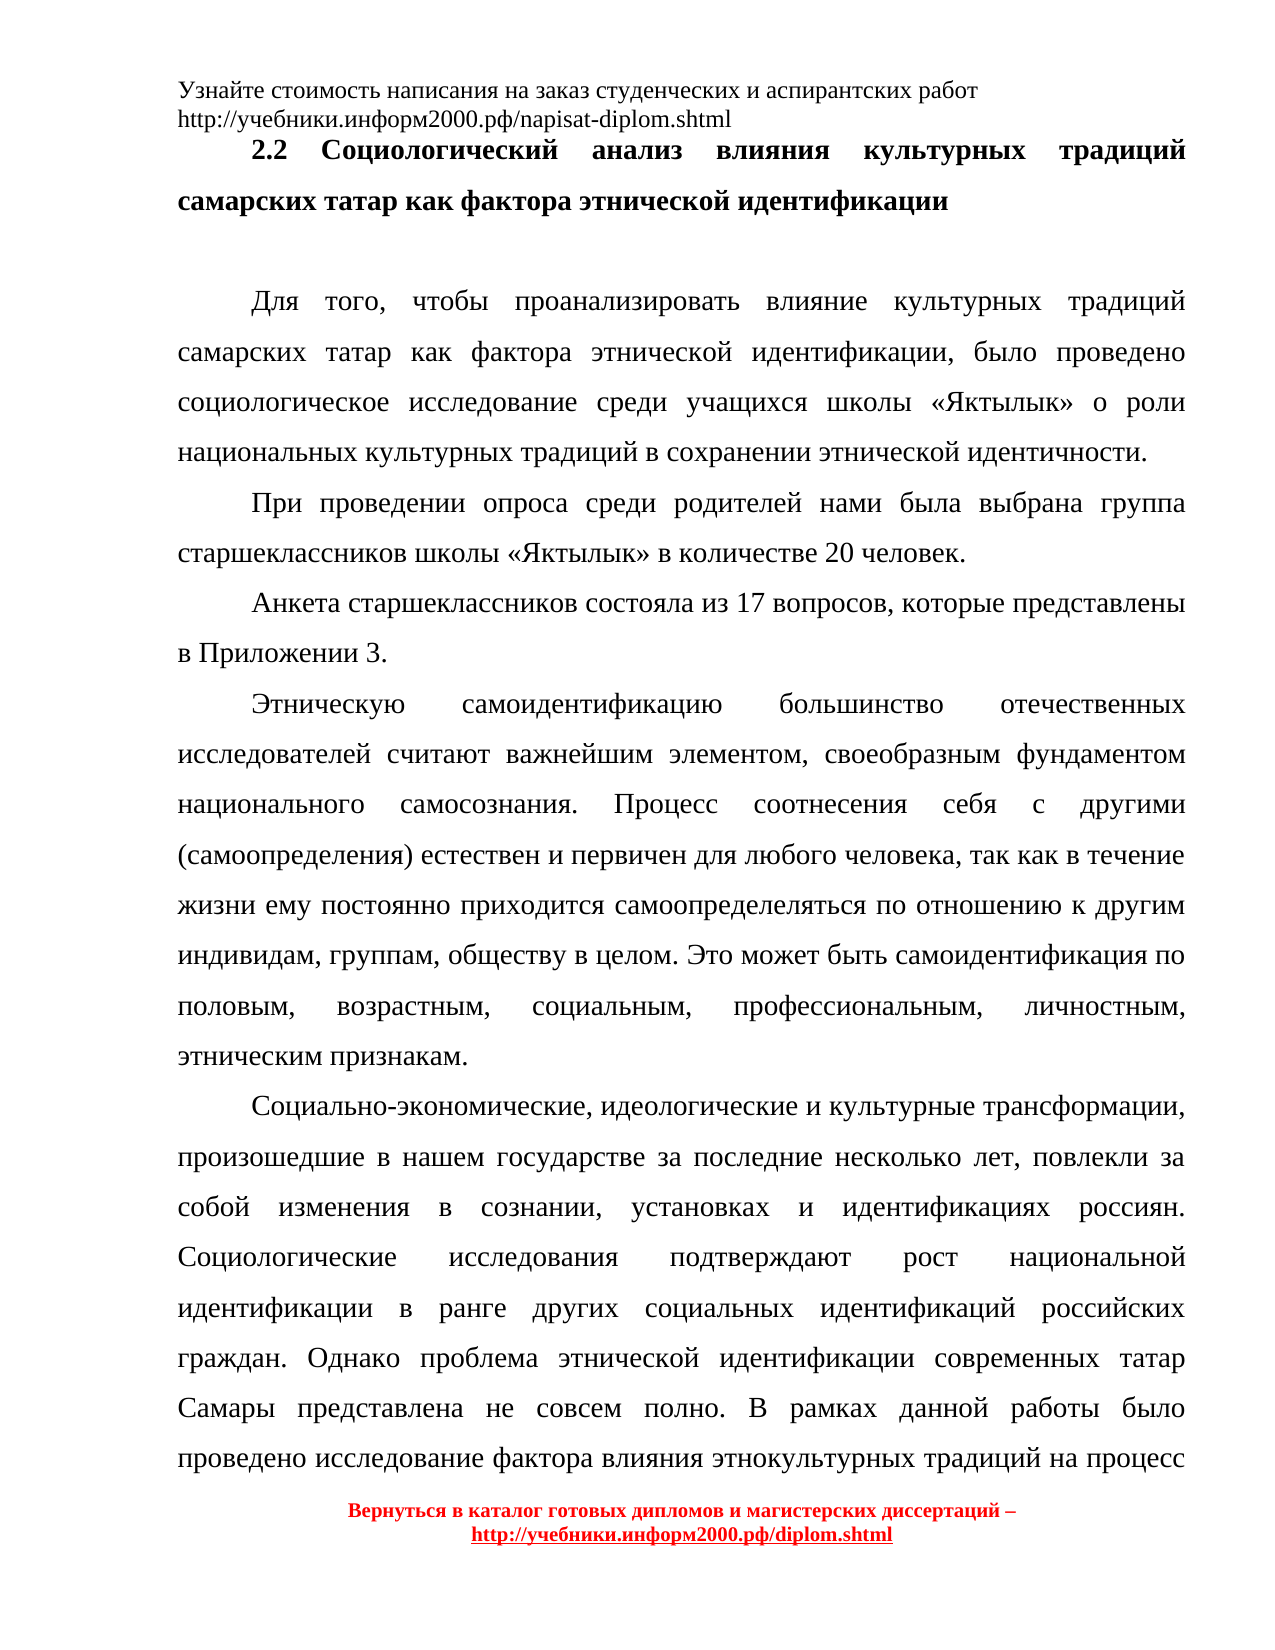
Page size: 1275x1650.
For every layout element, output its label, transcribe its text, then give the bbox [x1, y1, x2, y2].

text Для того, чтобы проанализировать влияние культурных традиций самарских татар как фактора этнической идентификации, было проведено социологическое исследование среди учащихся школы «Яктылык» о роли национальных культурных традиций в сохранении этнической идентичности. [177, 283, 1186, 468]
text 2.2 Социологический анализ влияния культурных традиций самарских татар как фактора этнической идентификации [177, 132, 1186, 216]
text Анкета старшеклассников состояла из 17 вопросов, которые представлены в Приложении 3. [177, 585, 1186, 669]
text При проведении опроса среди родителей нами была выбрана группа старшеклассников школы «Яктылык» в количестве 20 человек. [177, 485, 1186, 568]
text Этническую самоидентификацию большинство отечественных исследователей считают важнейшим элементом, своеобразным фундаментом национального самосознания. Процесс соотнесения себя с другими (самоопределения) естествен и первичен для любого человека, так как в течение жизни ему постоянно приходится самоопределеляться по отношению к другим индивидам, группам, обществу в целом. Это может быть самоидентификация по половым, возрастным, социальным, профессиональным, личностным, этническим признакам. [177, 686, 1186, 1072]
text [177, 1088, 1186, 1474]
